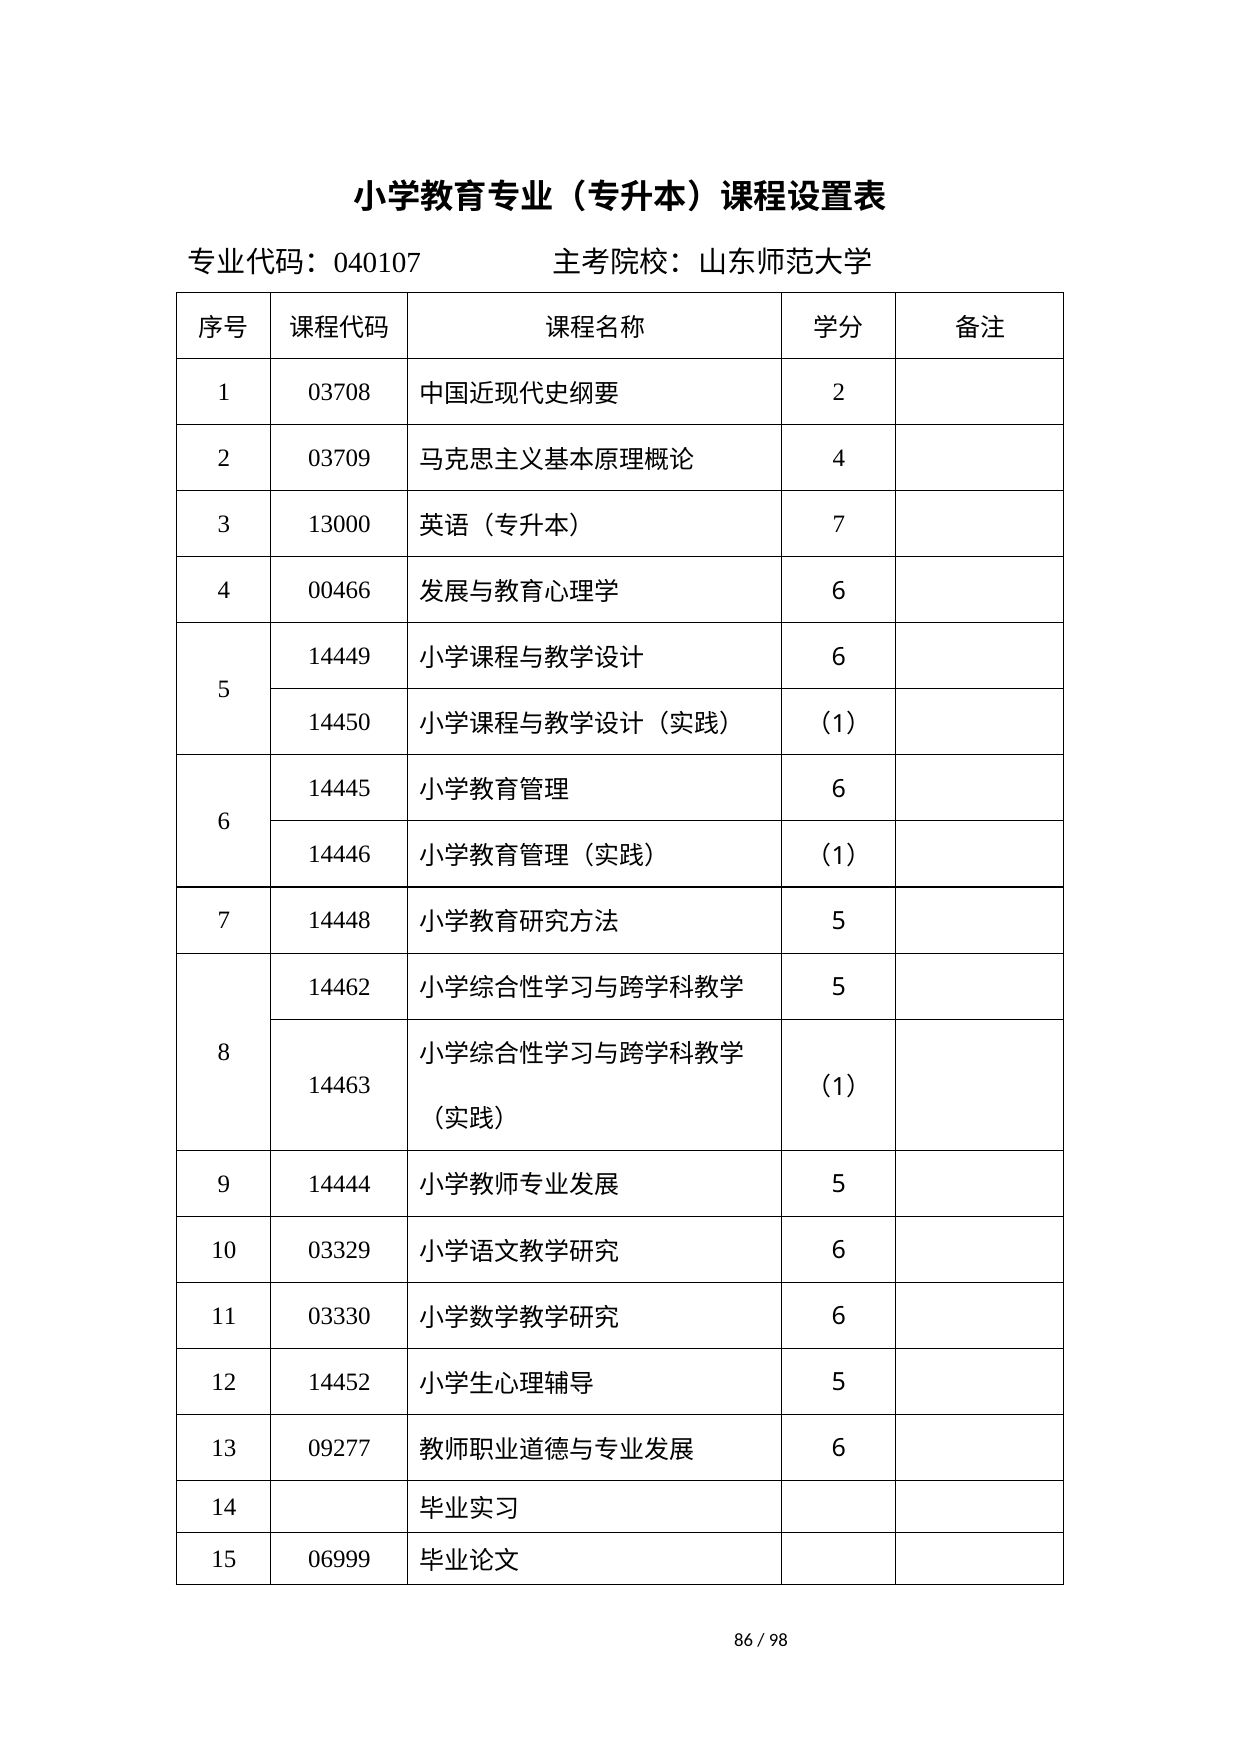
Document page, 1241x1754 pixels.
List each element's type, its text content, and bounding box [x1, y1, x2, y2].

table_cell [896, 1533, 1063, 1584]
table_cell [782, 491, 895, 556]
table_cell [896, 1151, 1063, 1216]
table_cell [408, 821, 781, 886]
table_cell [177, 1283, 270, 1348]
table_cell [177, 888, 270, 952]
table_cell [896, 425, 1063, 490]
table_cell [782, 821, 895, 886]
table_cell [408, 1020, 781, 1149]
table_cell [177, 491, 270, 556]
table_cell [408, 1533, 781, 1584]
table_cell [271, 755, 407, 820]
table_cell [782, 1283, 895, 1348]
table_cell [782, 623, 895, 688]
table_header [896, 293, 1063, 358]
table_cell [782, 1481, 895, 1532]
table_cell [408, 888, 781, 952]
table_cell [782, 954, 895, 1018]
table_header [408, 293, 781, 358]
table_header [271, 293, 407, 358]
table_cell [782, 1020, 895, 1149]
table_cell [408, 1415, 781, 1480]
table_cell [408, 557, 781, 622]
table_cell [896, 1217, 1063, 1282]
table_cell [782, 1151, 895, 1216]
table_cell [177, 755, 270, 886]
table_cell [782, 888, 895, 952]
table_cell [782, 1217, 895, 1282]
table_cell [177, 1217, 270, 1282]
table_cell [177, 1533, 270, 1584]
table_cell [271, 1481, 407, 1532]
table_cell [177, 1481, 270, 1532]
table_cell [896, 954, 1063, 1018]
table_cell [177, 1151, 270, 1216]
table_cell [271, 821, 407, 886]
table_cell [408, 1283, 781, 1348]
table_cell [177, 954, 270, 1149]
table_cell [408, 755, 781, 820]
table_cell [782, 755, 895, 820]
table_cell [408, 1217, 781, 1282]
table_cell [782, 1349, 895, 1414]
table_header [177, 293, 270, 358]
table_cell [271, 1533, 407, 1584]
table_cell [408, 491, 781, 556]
text 小学教育专业（专升本）课程设置表 [187, 162, 1053, 227]
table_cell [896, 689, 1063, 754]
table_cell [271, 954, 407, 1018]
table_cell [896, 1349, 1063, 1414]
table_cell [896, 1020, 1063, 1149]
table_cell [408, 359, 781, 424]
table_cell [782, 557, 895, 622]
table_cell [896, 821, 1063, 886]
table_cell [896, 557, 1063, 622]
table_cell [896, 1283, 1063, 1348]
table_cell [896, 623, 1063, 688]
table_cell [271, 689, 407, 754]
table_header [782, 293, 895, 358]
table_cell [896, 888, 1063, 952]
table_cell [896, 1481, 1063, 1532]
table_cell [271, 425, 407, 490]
text 专业代码：040107 主考院校：山东师范大学 [187, 227, 1053, 292]
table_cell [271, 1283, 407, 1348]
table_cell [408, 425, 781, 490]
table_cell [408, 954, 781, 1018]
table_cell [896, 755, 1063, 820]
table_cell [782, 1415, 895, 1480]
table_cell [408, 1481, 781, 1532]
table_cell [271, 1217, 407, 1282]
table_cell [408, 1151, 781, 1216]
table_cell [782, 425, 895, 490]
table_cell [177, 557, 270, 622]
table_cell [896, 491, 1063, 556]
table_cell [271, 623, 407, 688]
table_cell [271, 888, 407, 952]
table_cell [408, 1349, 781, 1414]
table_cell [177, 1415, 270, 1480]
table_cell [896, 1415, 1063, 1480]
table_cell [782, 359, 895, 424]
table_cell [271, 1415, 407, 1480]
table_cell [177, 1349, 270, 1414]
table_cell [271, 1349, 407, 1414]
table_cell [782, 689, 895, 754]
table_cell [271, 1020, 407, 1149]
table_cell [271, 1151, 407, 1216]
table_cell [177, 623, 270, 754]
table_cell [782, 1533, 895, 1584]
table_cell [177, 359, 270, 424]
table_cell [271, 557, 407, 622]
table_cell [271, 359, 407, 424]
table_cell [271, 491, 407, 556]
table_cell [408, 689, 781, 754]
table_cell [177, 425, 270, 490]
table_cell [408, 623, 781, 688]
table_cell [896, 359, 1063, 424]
